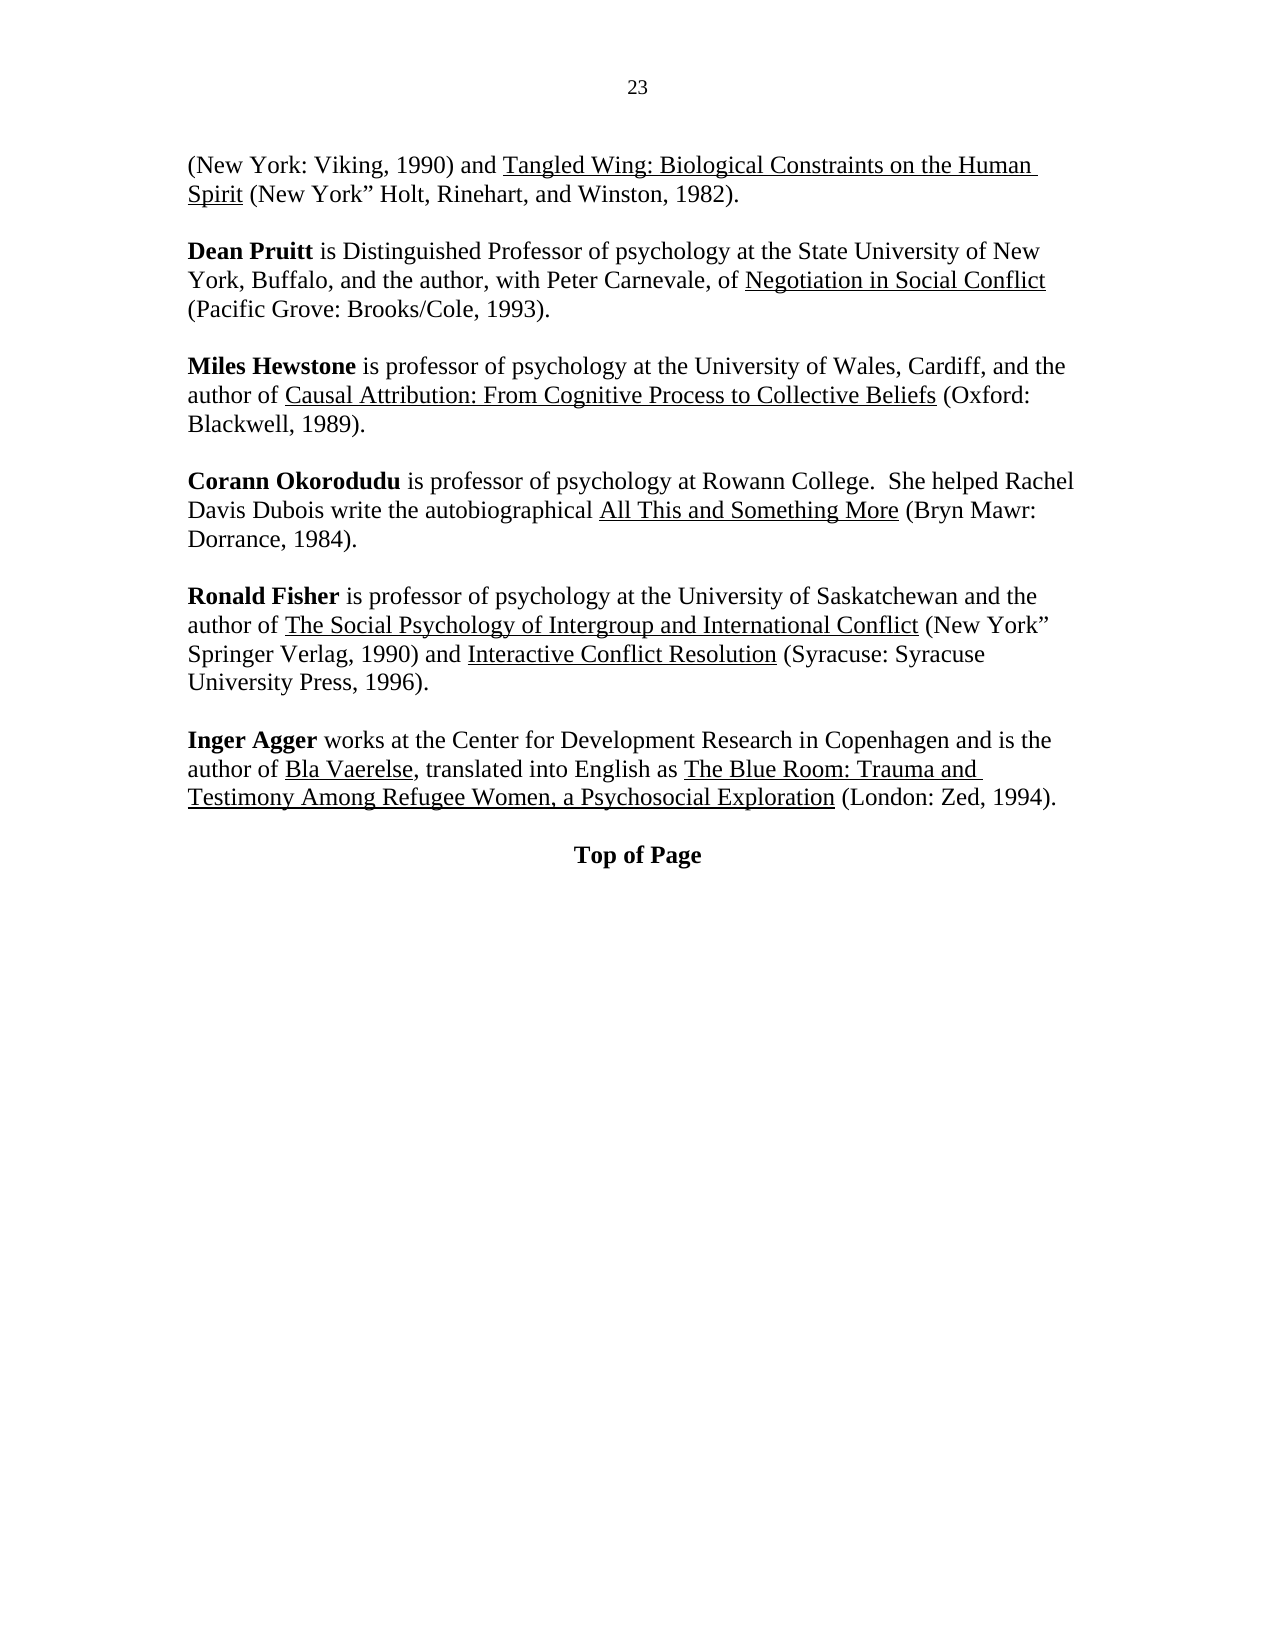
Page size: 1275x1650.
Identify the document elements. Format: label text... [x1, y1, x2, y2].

text Inger Agger works at the Center for Development Research in Copenhagen and is the author of Bla Vaerelse, translated into English as The Blue Room: Trauma and Testimony Among Refugee Women, a Psychosocial Exploration (London: Zed, 1994). [187, 725, 1087, 811]
text Dean Pruitt is Distinguished Professor of psychology at the State University of New York, Buffalo, and the author, with Peter Carnevale, of Negotiation in Social Conflict (Pacific Grove: Brooks/Cole, 1993). [187, 236, 1087, 322]
text Top of Page [187, 840, 1087, 869]
text Miles Hewstone is professor of psychology at the University of Wales, Cardiff, and the author of Causal Attribution: From Cognitive Process to Collective Beliefs (Oxford: Blackwell, 1989). [187, 351, 1087, 437]
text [187, 150, 1087, 207]
text Ronald Fisher is professor of psychology at the University of Saskatchewan and the author of The Social Psychology of Intergroup and International Conflict (New York” Springer Verlag, 1990) and Interactive Conflict Resolution (Syracuse: Syracuse University Press, 1996). [187, 581, 1087, 696]
text Corann Okorodudu is professor of psychology at Rowann College. She helped Rachel Davis Dubois write the autobiographical All This and Something More (Bryn Mawr: Dorrance, 1984). [187, 466, 1087, 552]
